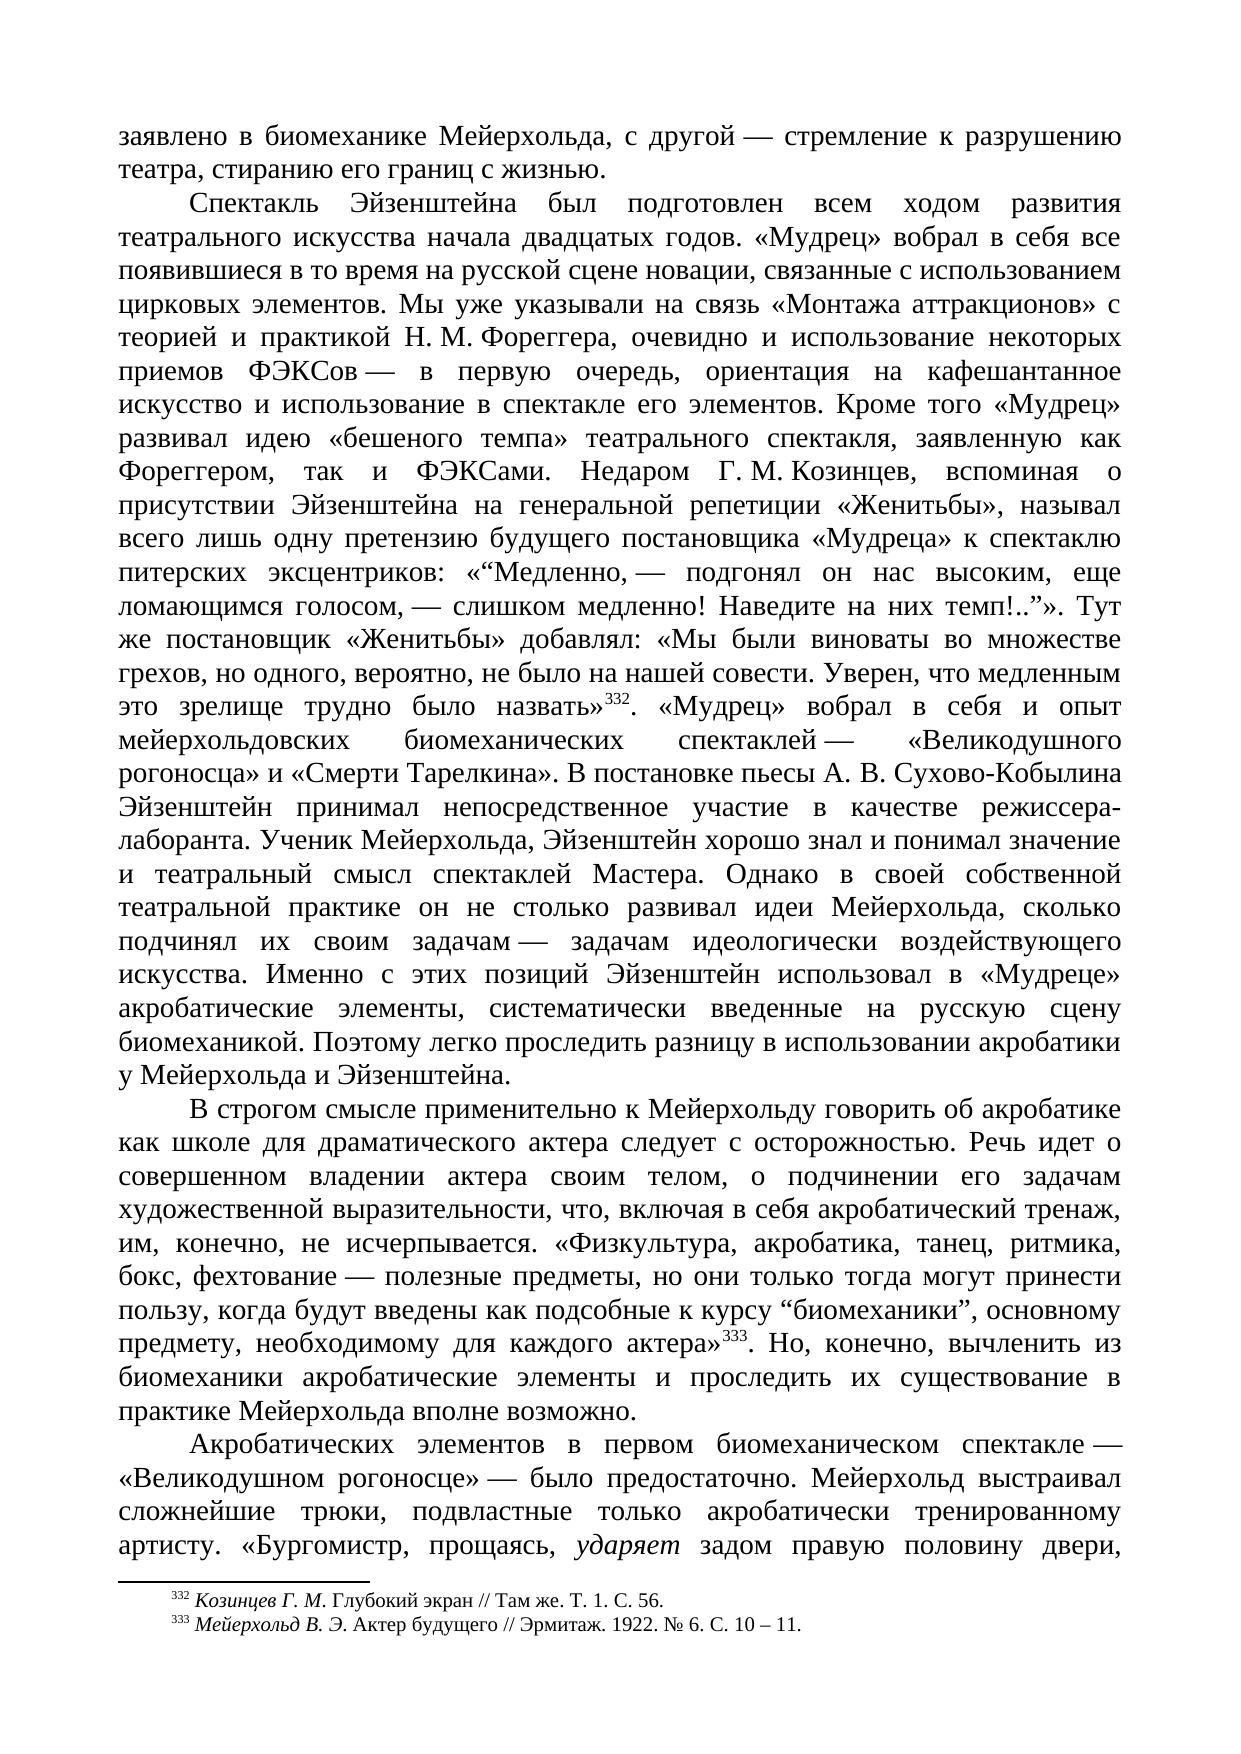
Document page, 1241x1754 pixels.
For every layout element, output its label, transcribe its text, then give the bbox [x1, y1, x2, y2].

text Спектакль Эйзенштейна был подготовлен всем ходом развития театрального искусства начала двадцатых годов. «Мудрец» вобрал в себя все появившиеся в то время на русской сцене новации, связанные с использованием цирковых элементов. Мы уже указывали на связь «Монтажа аттракционов» с теорией и практикой Н. М. Фореггера, очевидно и использование некоторых приемов ФЭКСов — в первую очередь, ориентация на кафешантанное искусство и использование в спектакле его элементов. Кроме того «Мудрец» развивал идею «бешеного темпа» театрального спектакля, заявленную как Фореггером, так и ФЭКСами. Недаром Г. М. Козинцев, вспоминая о присутствии Эйзенштейна на генеральной репетиции «Женитьбы», называл всего лишь одну претензию будущего постановщика «Мудреца» к спектаклю питерских эксцентриков: «“Медленно, — подгонял он нас высоким, еще ломающимся голосом, — слишком медленно! Наведите на них темп!..”». Тут же постановщик «Женитьбы» добавлял: «Мы были виноваты во множестве грехов, но одного, вероятно, не было на нашей совести. Уверен, что медленным это зрелище трудно было назвать». «Мудрец» вобрал в себя и опыт мейерхольдовских биомеханических спектаклей — «Великодушного рогоносца» и «Смерти Тарелкина». В постановке пьесы А. В. Сухово-Кобылина Эйзенштейн принимал непосредственное участие в качестве режиссера-лаборанта. {116} Ученик Мейерхольда, Эйзенштейн хорошо знал и понимал значение и театральный смысл спектаклей Мастера. Однако в своей собственной театральной практике он не столько развивал идеи Мейерхольда, сколько подчинял их своим задачам — задачам идеологически воздействующего искусства. Именно с этих позиций Эйзенштейн использовал в «Мудреце» акробатические элементы, систематически введенные на русскую сцену биомеханикой. Поэтому легко проследить разницу в использовании акробатики у Мейерхольда и Эйзенштейна. [118, 185, 1122, 1091]
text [118, 118, 1122, 185]
text В строгом смысле применительно к Мейерхольду говорить об акробатике как школе для драматического актера следует с осторожностью. Речь идет о совершенном владении актера своим телом, о подчинении его задачам художественной выразительности, что, включая в себя акробатический тренаж, им, конечно, не исчерпывается. «Физкультура, акробатика, танец, ритмика, бокс, фехтование — полезные предметы, но они только тогда могут принести пользу, когда будут введены как подсобные к курсу “биомеханики”, основному предмету, необходимому для каждого актера». Но, конечно, вычленить из биомеханики акробатические элементы и проследить их существование в практике Мейерхольда вполне возможно. [118, 1091, 1122, 1426]
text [118, 1426, 1122, 1560]
